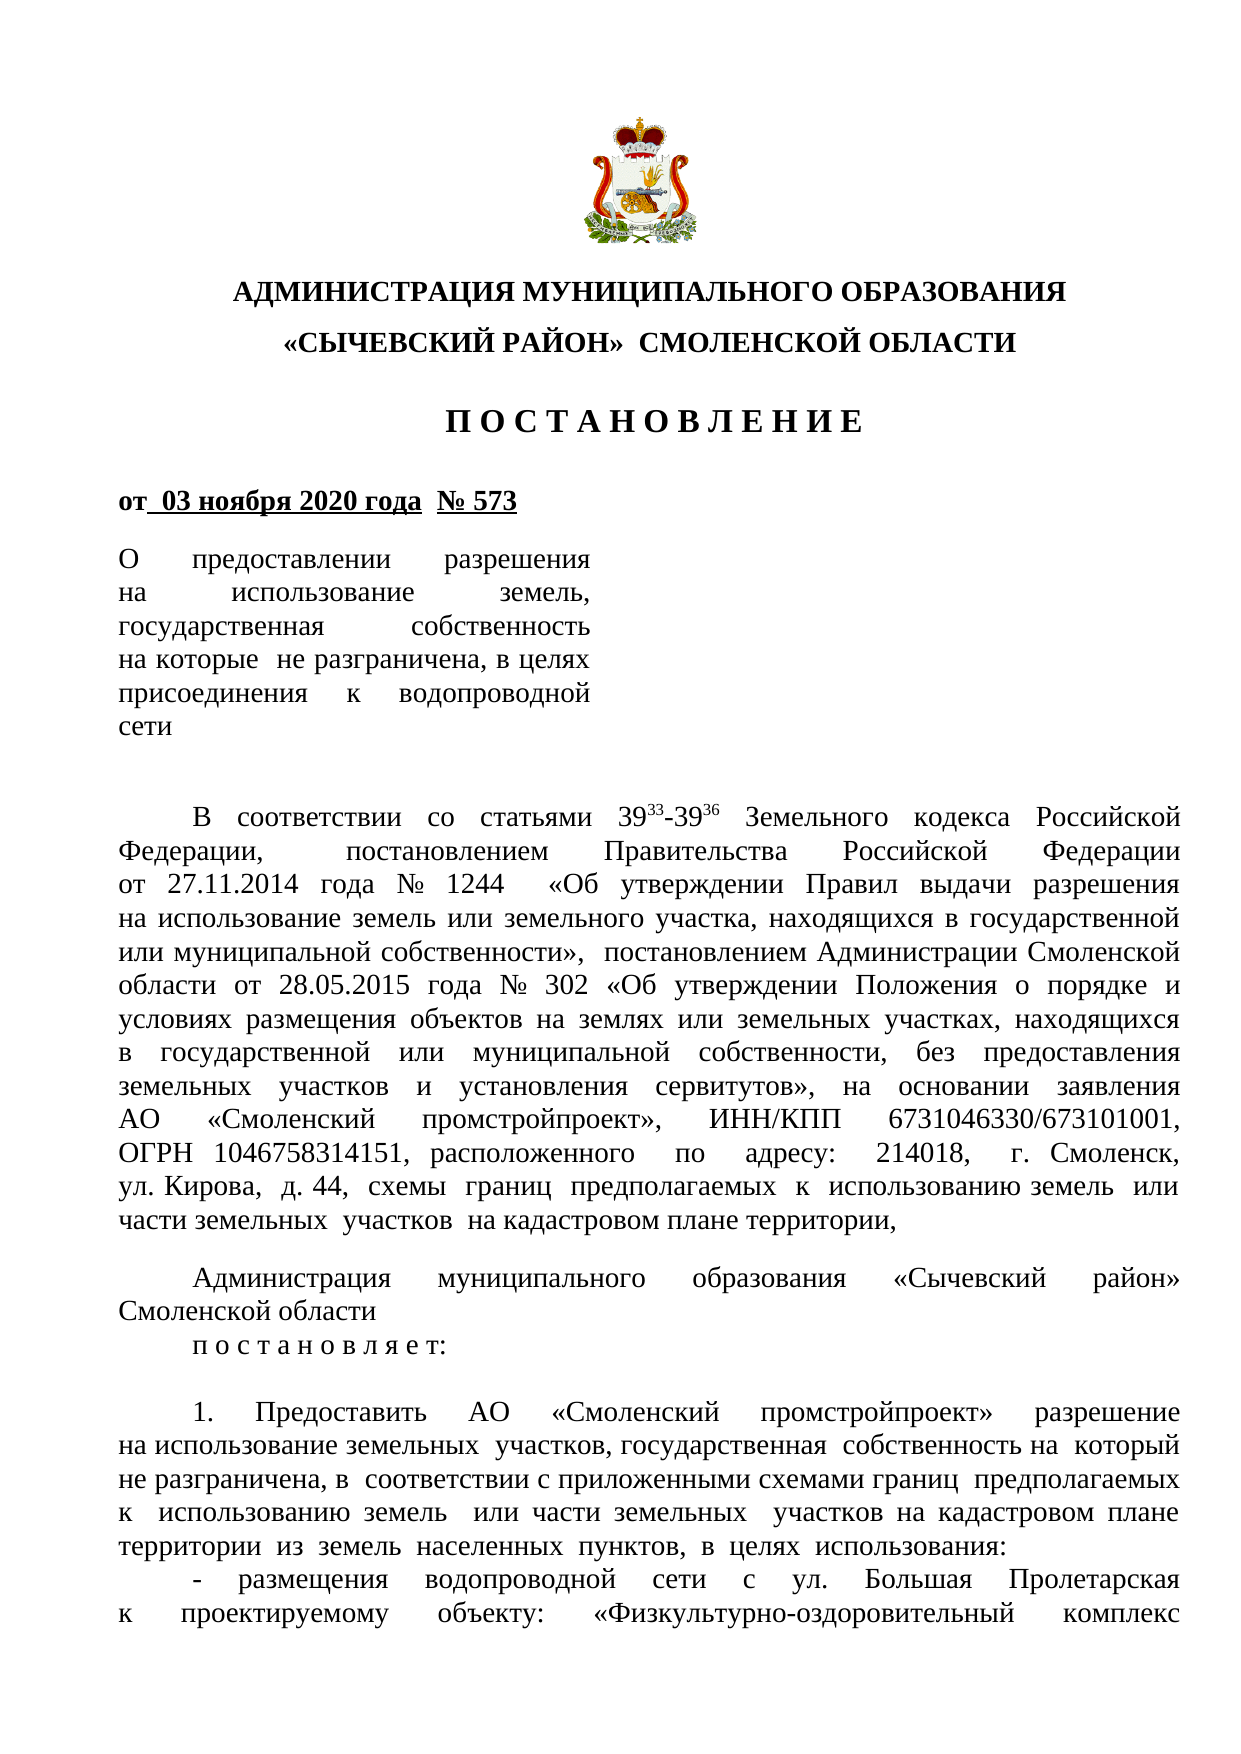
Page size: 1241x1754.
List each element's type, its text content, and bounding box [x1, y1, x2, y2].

text АДМИНИСТРАЦИЯ МУНИЦИПАЛЬНОГО ОБРАЗОВАНИЯ [118, 274, 1181, 308]
text от 03 ноября 2020 года № 573 [118, 483, 1181, 517]
text В соответствии со статьями 3933-3936 Земельного кодекса Российской Федерации, постановлением Правительства Российской Федерации от 27.11.2014 года № 1244 «Об утверждении Правил выдачи разрешения на использование земель или земельного участка, находящихся в государственной или муниципальной собственности», постановлением Администрации Смоленской области от 28.05.2015 года № 302 «Об утверждении Положения о порядке и условиях размещения объектов на землях или земельных участках, находящихся в государственной или муниципальной собственности, без предоставления земельных участков и установления сервитутов», на основании заявления АО «Смоленский промстройпроект», ИНН/КПП 6731046330/673101001, ОГРН 1046758314151, расположенного по адресу: 214018, г. Смоленск, ул. Кирова, д. 44, схемы границ предполагаемых к использованию земель или части земельных участков на кадастровом плане территории, [118, 799, 1181, 1236]
text 1. Предоставить АО «Смоленский промстройпроект» разрешение на использование земельных участков, государственная собственность на который не разграничена, в соответствии с приложенными схемами границ предполагаемых к использованию земель или части земельных участков на кадастровом плане территории из земель населенных пунктов, в целях использования: [118, 1394, 1181, 1562]
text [118, 1562, 1181, 1629]
picture [582, 115, 698, 244]
text П О С Т А Н О В Л Е Н И Е [118, 402, 1181, 440]
text «СЫЧЕВСКИЙ РАЙОН» СМОЛЕНСКОЙ ОБЛАСТИ [118, 325, 1181, 358]
text О предоставлении разрешения на использование земель, государственная собственность на которые не разграничена, в целях присоединения к водопроводной сети [118, 541, 591, 742]
text п о с т а н о в л я е т: [118, 1327, 1181, 1360]
text Администрация муниципального образования «Сычевский район» Смоленской области [118, 1260, 1181, 1327]
